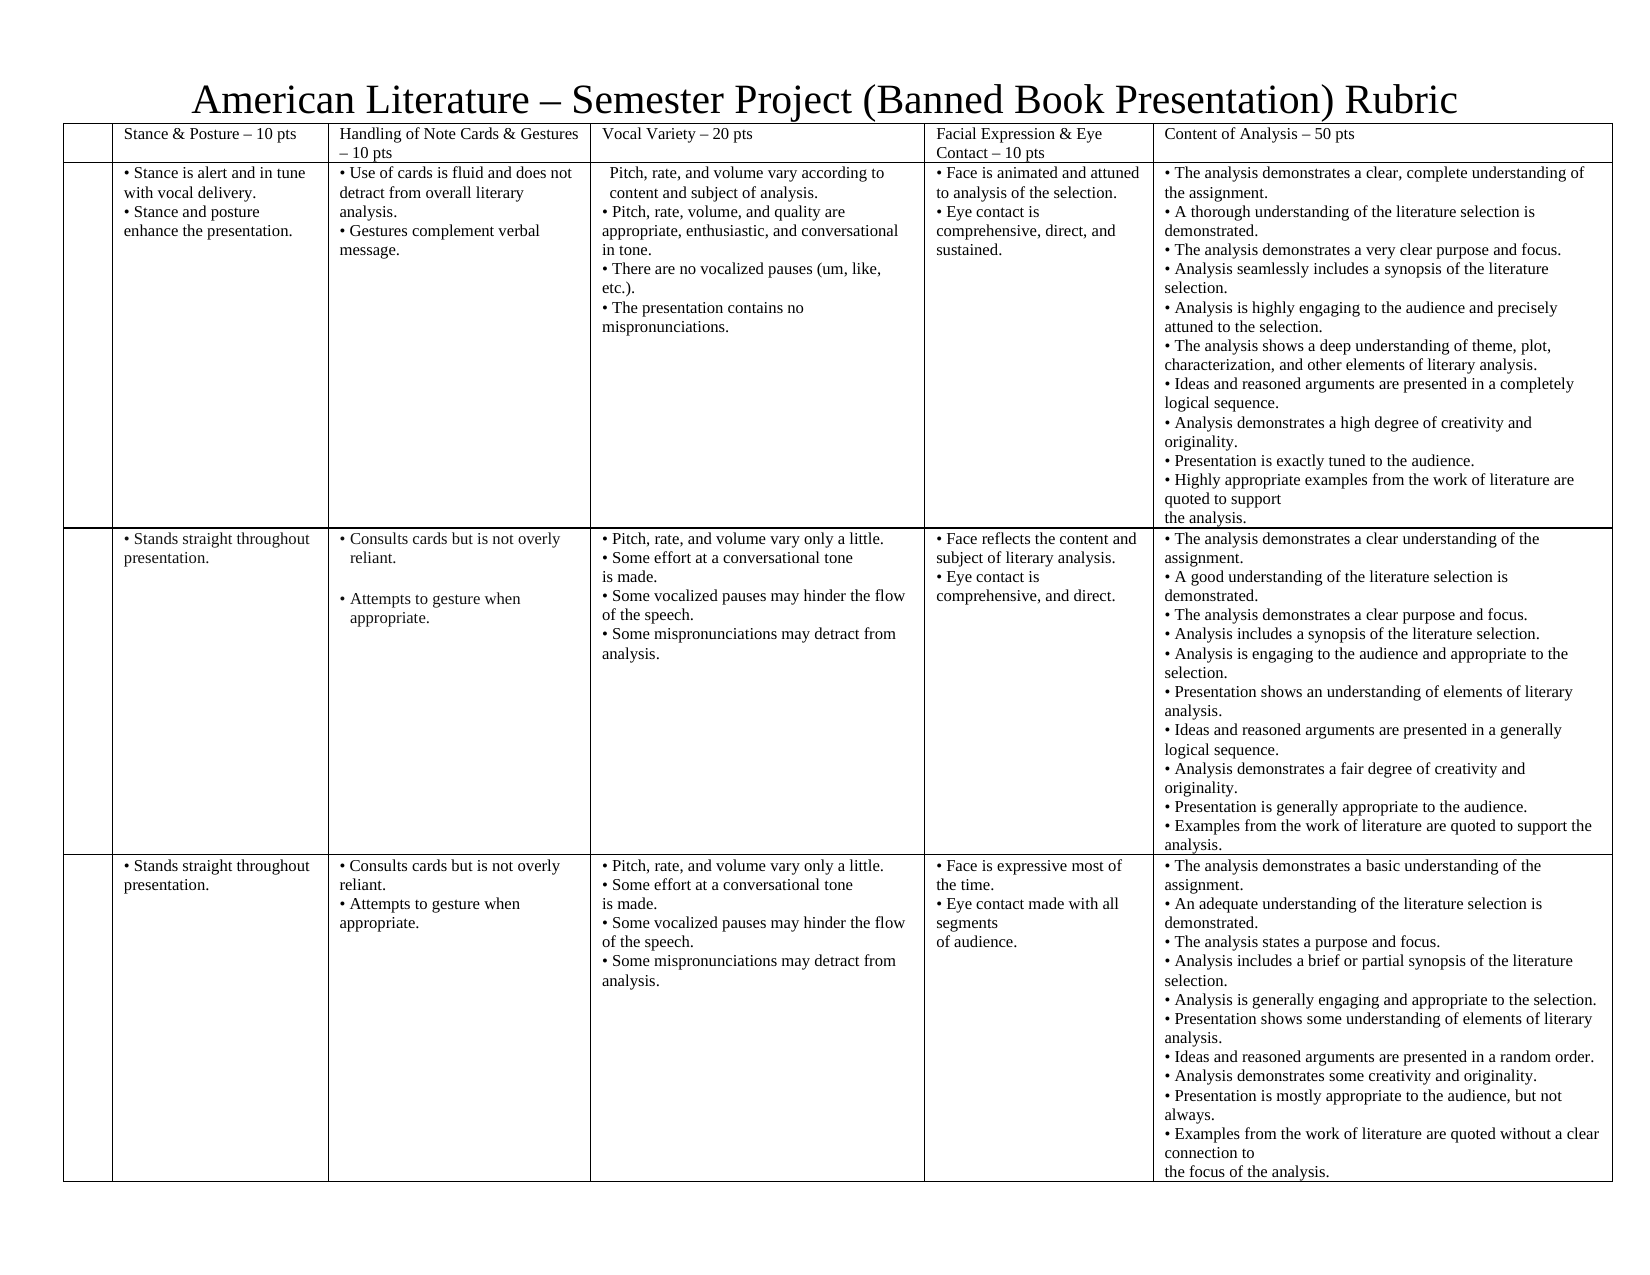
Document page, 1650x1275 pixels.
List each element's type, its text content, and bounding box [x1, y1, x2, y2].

table_cell [64, 855, 112, 1181]
table_cell • Face is animated and attuned to analysis of the selection. • Eye contact is comprehensive, direct, and sustained. [925, 163, 1153, 527]
table_cell • Face reflects the content and subject of literary analysis. • Eye contact is comprehensive, and direct. [925, 529, 1153, 854]
table_header [64, 124, 112, 162]
table_cell Pitch, rate, and volume vary according to content and subject of analysis. • Pitch, rate, volume, and quality are appropriate, enthusiastic, and conversational in tone. • There are no vocalized pauses (um, like, etc.). • The presentation contains no mispronunciations. [591, 163, 924, 527]
table_cell [64, 529, 112, 854]
table_header Handling of Note Cards & Gestures – 10 pts [329, 124, 590, 162]
table_header Stance & Posture – 10 pts [113, 124, 328, 162]
table_cell • Pitch, rate, and volume vary only a little. • Some effort at a conversational tone is made. • Some vocalized pauses may hinder the flow of the speech. • Some mispronunciations may detract from analysis. [591, 855, 924, 1181]
table_header Content of Analysis – 50 pts [1154, 124, 1612, 162]
table_cell • Face is expressive most of the time. • Eye contact made with all segments of audience. [925, 855, 1153, 1181]
table_cell • Consults cards but is not overly reliant. • Attempts to gesture when appropriate. [329, 855, 590, 1181]
table_cell • Stance is alert and in tune with vocal delivery. • Stance and posture enhance the presentation. [113, 163, 328, 527]
table_cell • Stands straight throughout presentation. [113, 529, 328, 854]
table_cell • Stands straight throughout presentation. [113, 855, 328, 1181]
table_cell • Use of cards is fluid and does not detract from overall literary analysis. • Gestures complement verbal message. [329, 163, 590, 527]
table_cell Consults cards but is not overly reliant. Attempts to gesture when appropriate. [329, 529, 590, 854]
table_cell • The analysis demonstrates a clear understanding of the assignment. • A good understanding of the literature selection is demonstrated. • The analysis demonstrates a clear purpose and focus. • Analysis includes a synopsis of the literature selection. • Analysis is engaging to the audience and appropriate to the selection. • Presentation shows an understanding of elements of literary analysis. • Ideas and reasoned arguments are presented in a generally logical sequence. • Analysis demonstrates a fair degree of creativity and originality. • Presentation is generally appropriate to the audience. • Examples from the work of literature are quoted to support the analysis. [1154, 529, 1612, 854]
table_cell • Pitch, rate, and volume vary only a little. • Some effort at a conversational tone is made. • Some vocalized pauses may hinder the flow of the speech. • Some mispronunciations may detract from analysis. [591, 529, 924, 854]
table_header Facial Expression & Eye Contact – 10 pts [925, 124, 1153, 162]
table_cell [64, 163, 112, 527]
table_header Vocal Variety – 20 pts [591, 124, 924, 162]
table_cell • The analysis demonstrates a clear, complete understanding of the assignment. • A thorough understanding of the literature selection is demonstrated. • The analysis demonstrates a very clear purpose and focus. • Analysis seamlessly includes a synopsis of the literature selection. • Analysis is highly engaging to the audience and precisely attuned to the selection. • The analysis shows a deep understanding of theme, plot, characterization, and other elements of literary analysis. • Ideas and reasoned arguments are presented in a completely logical sequence. • Analysis demonstrates a high degree of creativity and originality. • Presentation is exactly tuned to the audience. • Highly appropriate examples from the work of literature are quoted to support the analysis. [1154, 163, 1612, 527]
table_cell • The analysis demonstrates a basic understanding of the assignment. • An adequate understanding of the literature selection is demonstrated. • The analysis states a purpose and focus. • Analysis includes a brief or partial synopsis of the literature selection. • Analysis is generally engaging and appropriate to the selection. • Presentation shows some understanding of elements of literary analysis. • Ideas and reasoned arguments are presented in a random order. • Analysis demonstrates some creativity and originality. • Presentation is mostly appropriate to the audience, but not always. • Examples from the work of literature are quoted without a clear connection to the focus of the analysis. [1154, 855, 1612, 1181]
